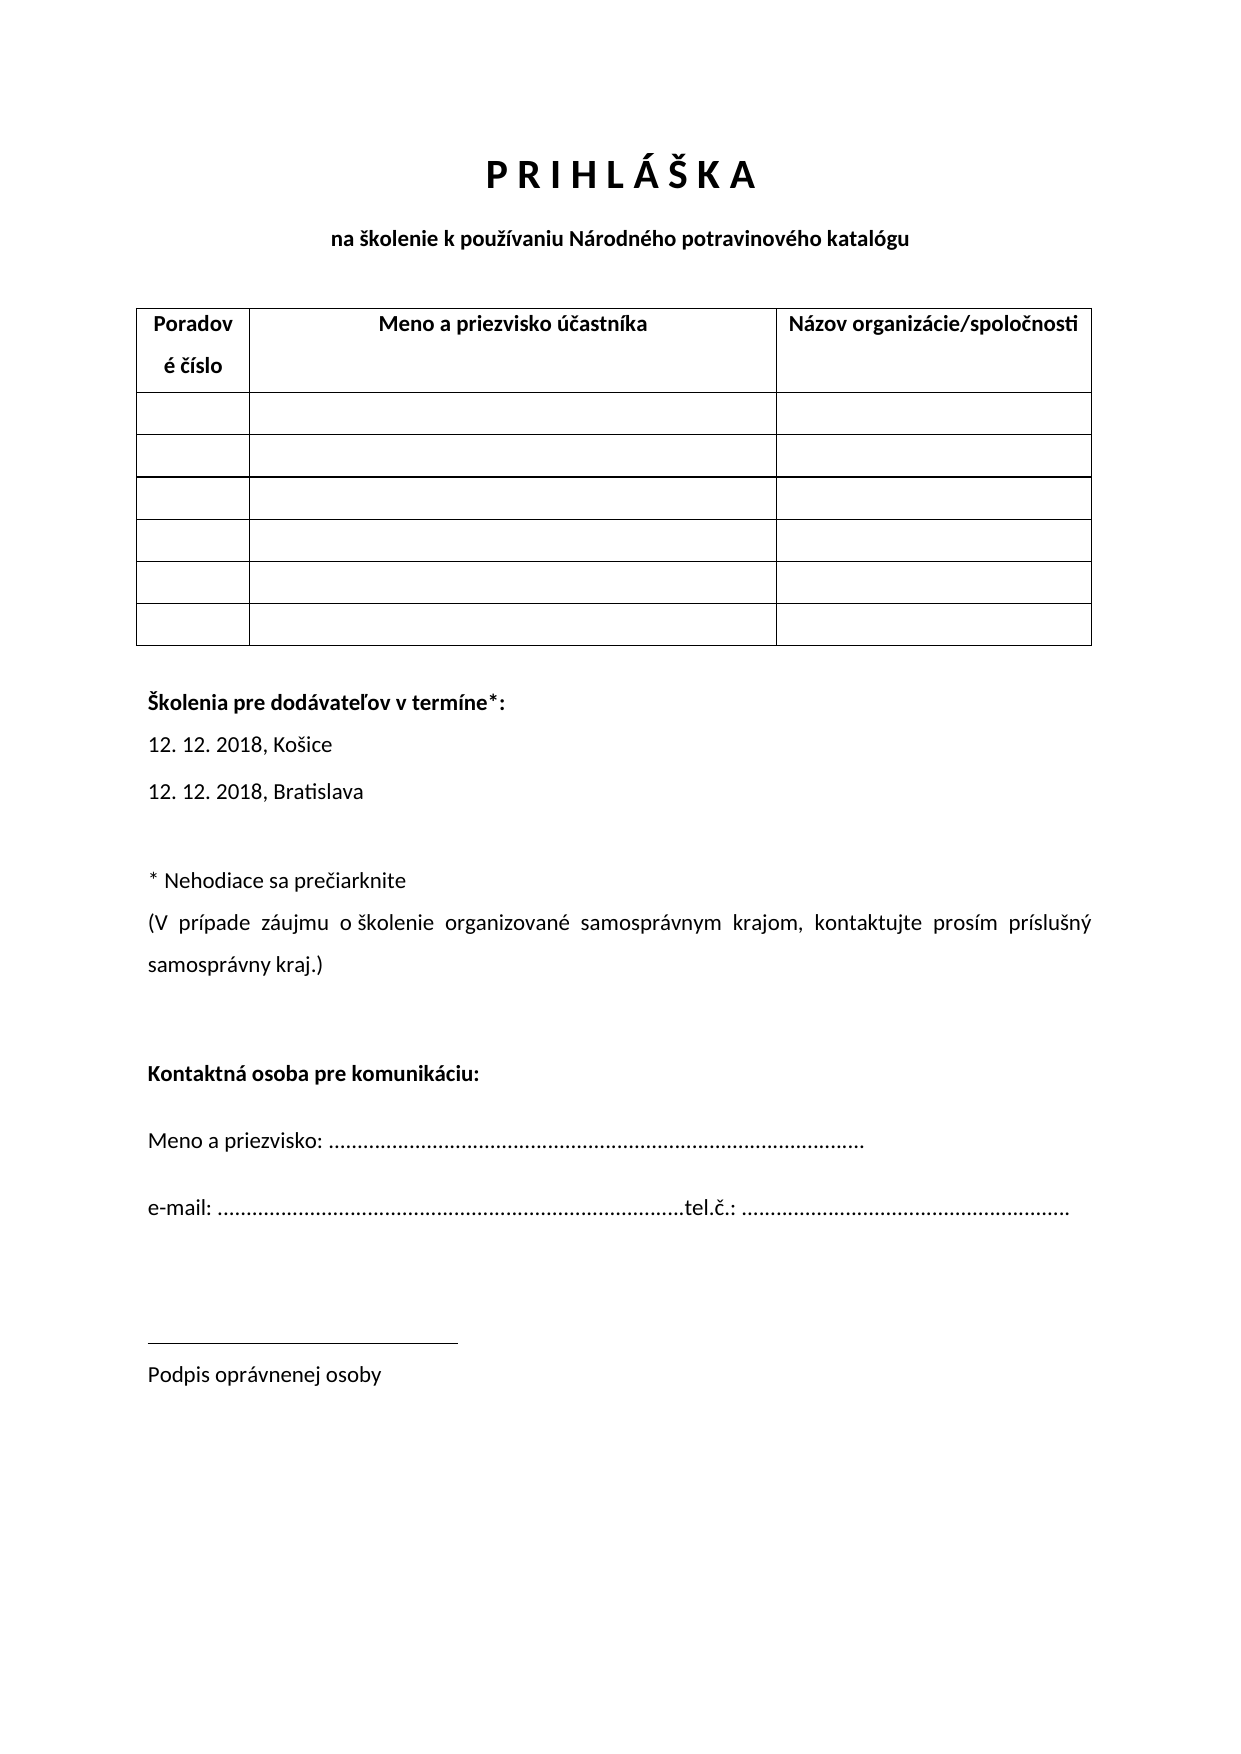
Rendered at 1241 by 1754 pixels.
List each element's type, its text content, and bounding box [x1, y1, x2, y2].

table_cell [250, 520, 776, 561]
table_cell [137, 435, 249, 476]
text Podpis oprávnenej osoby [148, 1361, 1093, 1389]
table_cell [137, 393, 249, 434]
table_cell [250, 435, 776, 476]
table_header Meno a priezvisko účastníka [250, 309, 776, 392]
text 12. 12. 2018, Bratislava [148, 777, 1093, 805]
table_cell [137, 604, 249, 645]
table_cell [777, 604, 1091, 645]
table_cell [250, 478, 776, 518]
text 12. 12. 2018, Košice [148, 730, 1093, 758]
text (V prípade záujmu o školenie organizované samosprávnym krajom, kontaktujte prosím príslušný samosprávny kraj.) [148, 908, 1093, 978]
text * Nehodiace sa prečiarknite [148, 866, 1093, 894]
text Kontaktná osoba pre komunikáciu: [148, 1059, 1093, 1087]
table_cell [777, 393, 1091, 434]
table_cell [250, 393, 776, 434]
table_cell [777, 478, 1091, 518]
table_cell [137, 562, 249, 603]
text na školenie k používaniu Národného potravinového katalógu [148, 224, 1093, 252]
text e-mail: .................................................................................tel.č.: ......................................................... [148, 1193, 1093, 1221]
table_cell [250, 604, 776, 645]
table_cell [777, 435, 1091, 476]
table_header Názov organizácie/spoločnosti [777, 309, 1091, 392]
table_header Poradové číslo [137, 309, 249, 392]
text Meno a priezvisko: ............................................................................................. [148, 1126, 1093, 1154]
table_cell [250, 562, 776, 603]
table_cell [137, 520, 249, 561]
text Školenia pre dodávateľov v termíne*: [148, 688, 1093, 716]
table_cell [137, 478, 249, 518]
text P R I H L Á Š K A [148, 148, 1093, 198]
table_cell [777, 562, 1091, 603]
table_cell [777, 520, 1091, 561]
